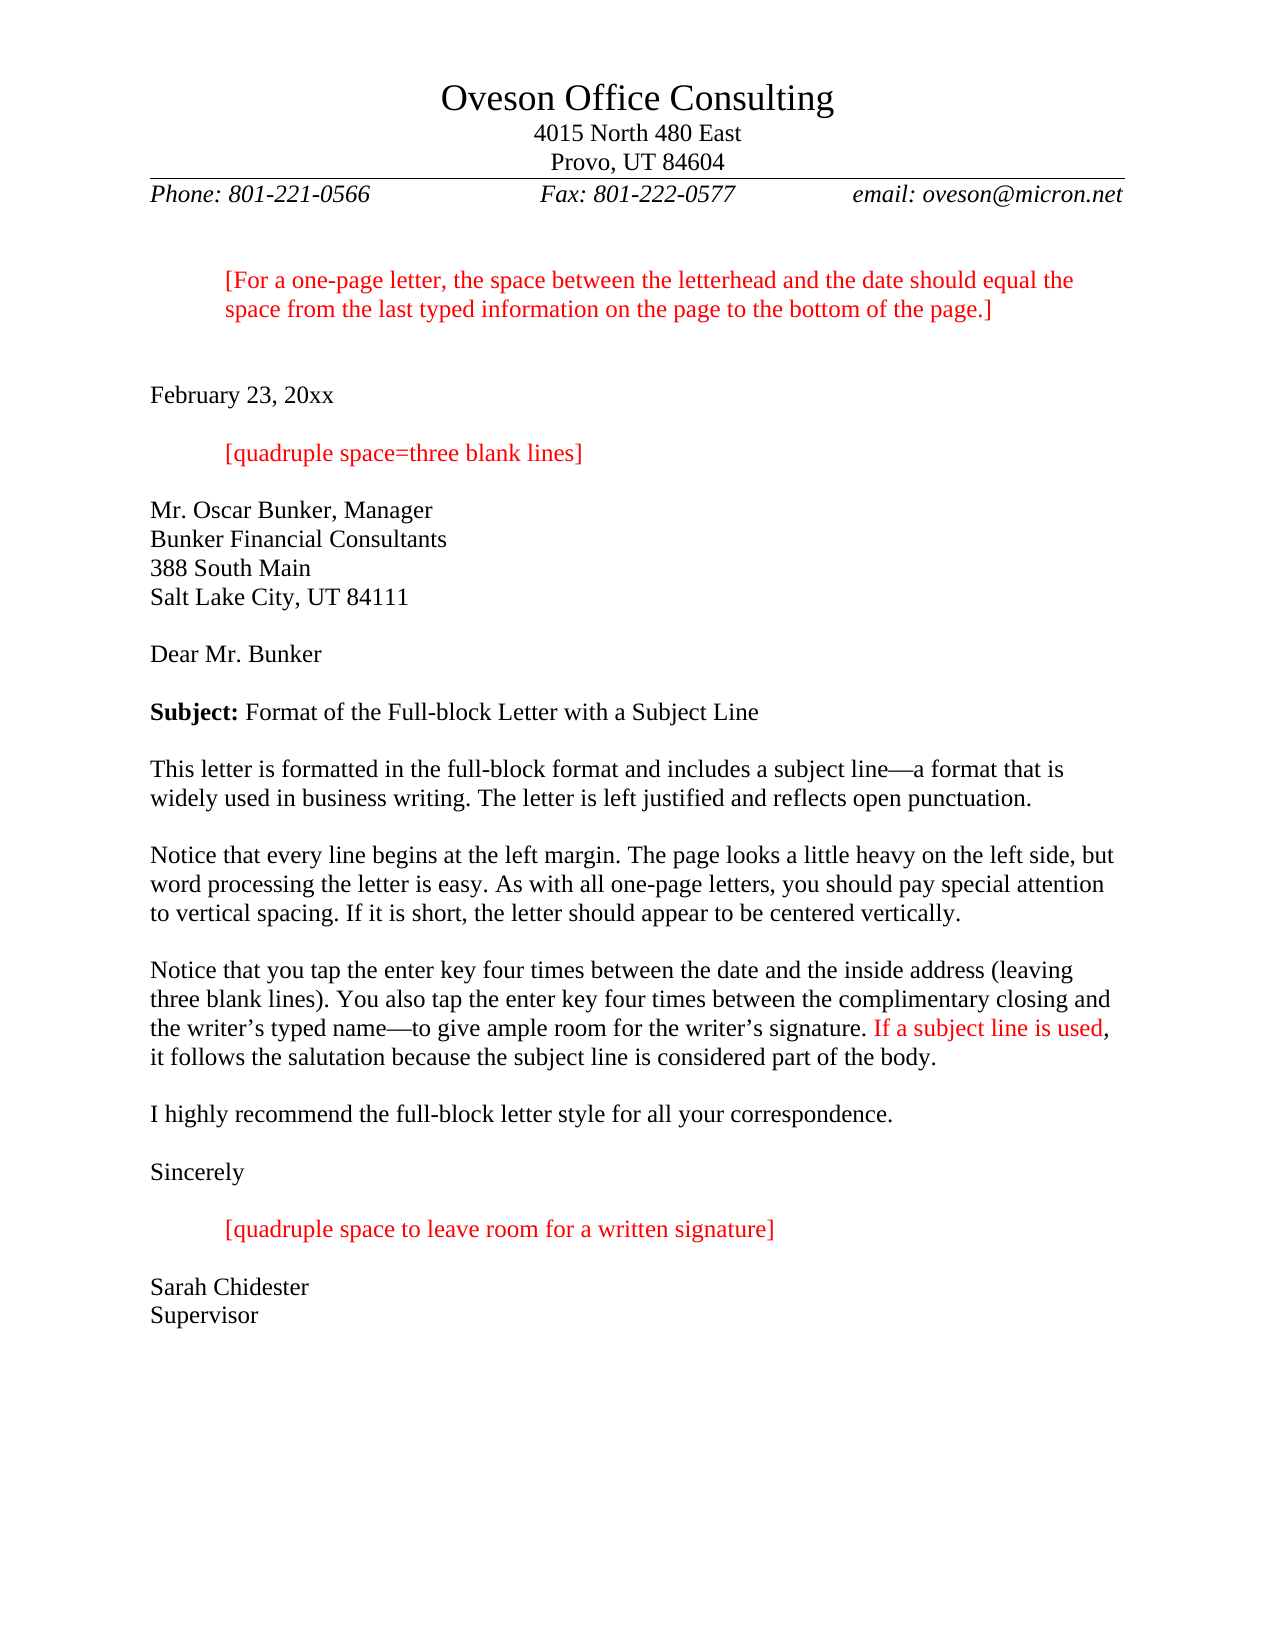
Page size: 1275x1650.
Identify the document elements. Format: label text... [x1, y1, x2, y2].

text 388 South Main [150, 553, 1125, 582]
text I highly recommend the full-block letter style for all your correspondence. [150, 1099, 1125, 1128]
text Sincerely [150, 1157, 1125, 1186]
text Sarah Chidester [150, 1272, 1125, 1301]
text Supervisor [150, 1301, 1125, 1329]
text [quadruple space to leave room for a written signature] [150, 1214, 1125, 1243]
text Salt Lake City, UT 84111 [150, 582, 1125, 611]
text February 23, 20xx [150, 381, 1125, 409]
text This letter is formatted in the full-block format and includes a subject line—a format that is widely used in business writing. The letter is left justified and reflects open punctuation. [150, 754, 1125, 812]
text Subject: Format of the Full-block Letter with a Subject Line [150, 697, 1125, 726]
text Dear Mr. Bunker [150, 639, 1125, 668]
text Mr. Oscar Bunker, Manager [150, 496, 1125, 524]
text [quadruple space=three blank lines] [150, 438, 1125, 467]
text [For a one-page letter, the space between the letterhead and the date should equal the space from the last typed information on the page to the bottom of the page.] [225, 266, 1125, 323]
text Bunker Financial Consultants [150, 524, 1125, 553]
text Notice that every line begins at the left margin. The page looks a little heavy on the left side, but word processing the letter is easy. As with all one-page letters, you should pay special attention to vertical spacing. If it is short, the letter should appear to be centered vertically. [150, 841, 1125, 927]
text Notice that you tap the enter key four times between the date and the inside address (leaving three blank lines). You also tap the enter key four times between the complimentary closing and the writer’s typed name—to give ample room for the writer’s signature. If a subject line is used, it follows the salutation because the subject line is considered part of the body. [150, 956, 1125, 1071]
